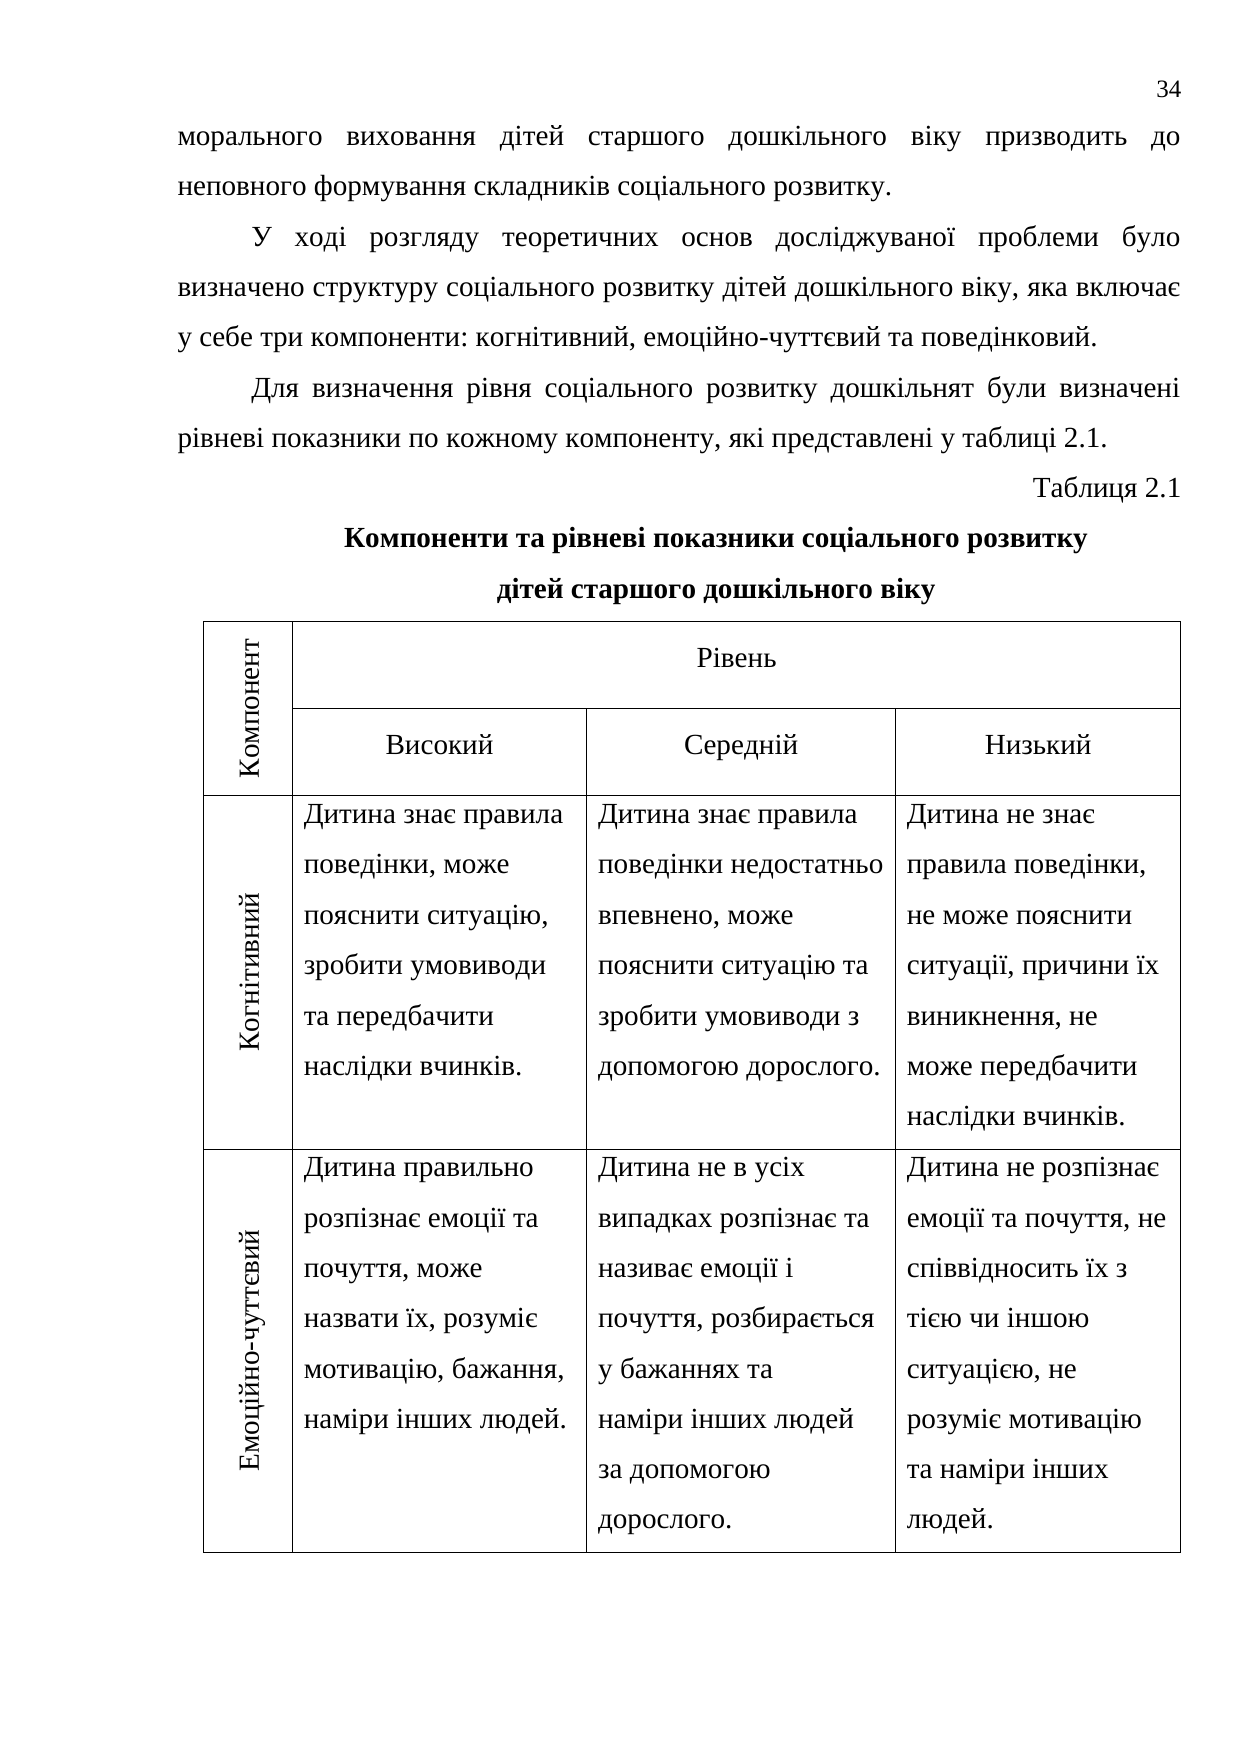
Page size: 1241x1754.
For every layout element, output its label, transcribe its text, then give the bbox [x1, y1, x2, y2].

table_cell Дитина знає правила поведінки недостатньо впевнено, може пояснити ситуацію та зробити умовиводи з допомогою дорослого. [587, 796, 895, 1148]
table_cell Низький [896, 709, 1180, 795]
text Компоненти та рівневі показники соціального розвитку [177, 521, 1181, 554]
table_cell Емоційно-чуттєвий [204, 1150, 292, 1552]
table_cell Середній [587, 709, 895, 795]
text Для визначення рівня соціального розвитку дошкільнят були визначені рівневі показники по кожному компоненту, які представлені у таблиці 2.1. [177, 370, 1181, 453]
table_cell Дитина не розпізнає емоції та почуття, не співвідносить їх з тією чи іншою ситуацією, не розуміє мотивацію та наміри інших людей. [896, 1150, 1180, 1552]
table_cell Дитина не в усіх випадках розпізнає та називає емоції і почуття, розбирається у бажаннях та наміри інших людей за допомогою дорослого. [587, 1150, 895, 1552]
text У ході розгляду теоретичних основ досліджуваної проблеми було визначено структуру соціального розвитку дітей дошкільного віку, яка включає у себе три компоненти: когнітивний, емоційно-чуттєвий та поведінковий. [177, 219, 1181, 353]
text дітей старшого дошкільного віку [177, 571, 1181, 604]
text Таблиця 2.1 [177, 470, 1181, 504]
table_cell Дитина знає правила поведінки, може пояснити ситуацію, зробити умовиводи та передбачити наслідки вчинків. [293, 796, 586, 1148]
table_cell Дитина не знає правила поведінки, не може пояснити ситуації, причини їх виникнення, не може передбачити наслідки вчинків. [896, 796, 1180, 1148]
table_header Компонент [204, 622, 292, 795]
table_cell Високий [293, 709, 586, 795]
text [177, 118, 1181, 202]
table_cell Когнітивний [204, 796, 292, 1148]
table_cell Дитина правильно розпізнає емоції та почуття, може назвати їх, розуміє мотивацію, бажання, наміри інших людей. [293, 1150, 586, 1552]
table_header Рівень [293, 622, 1180, 708]
